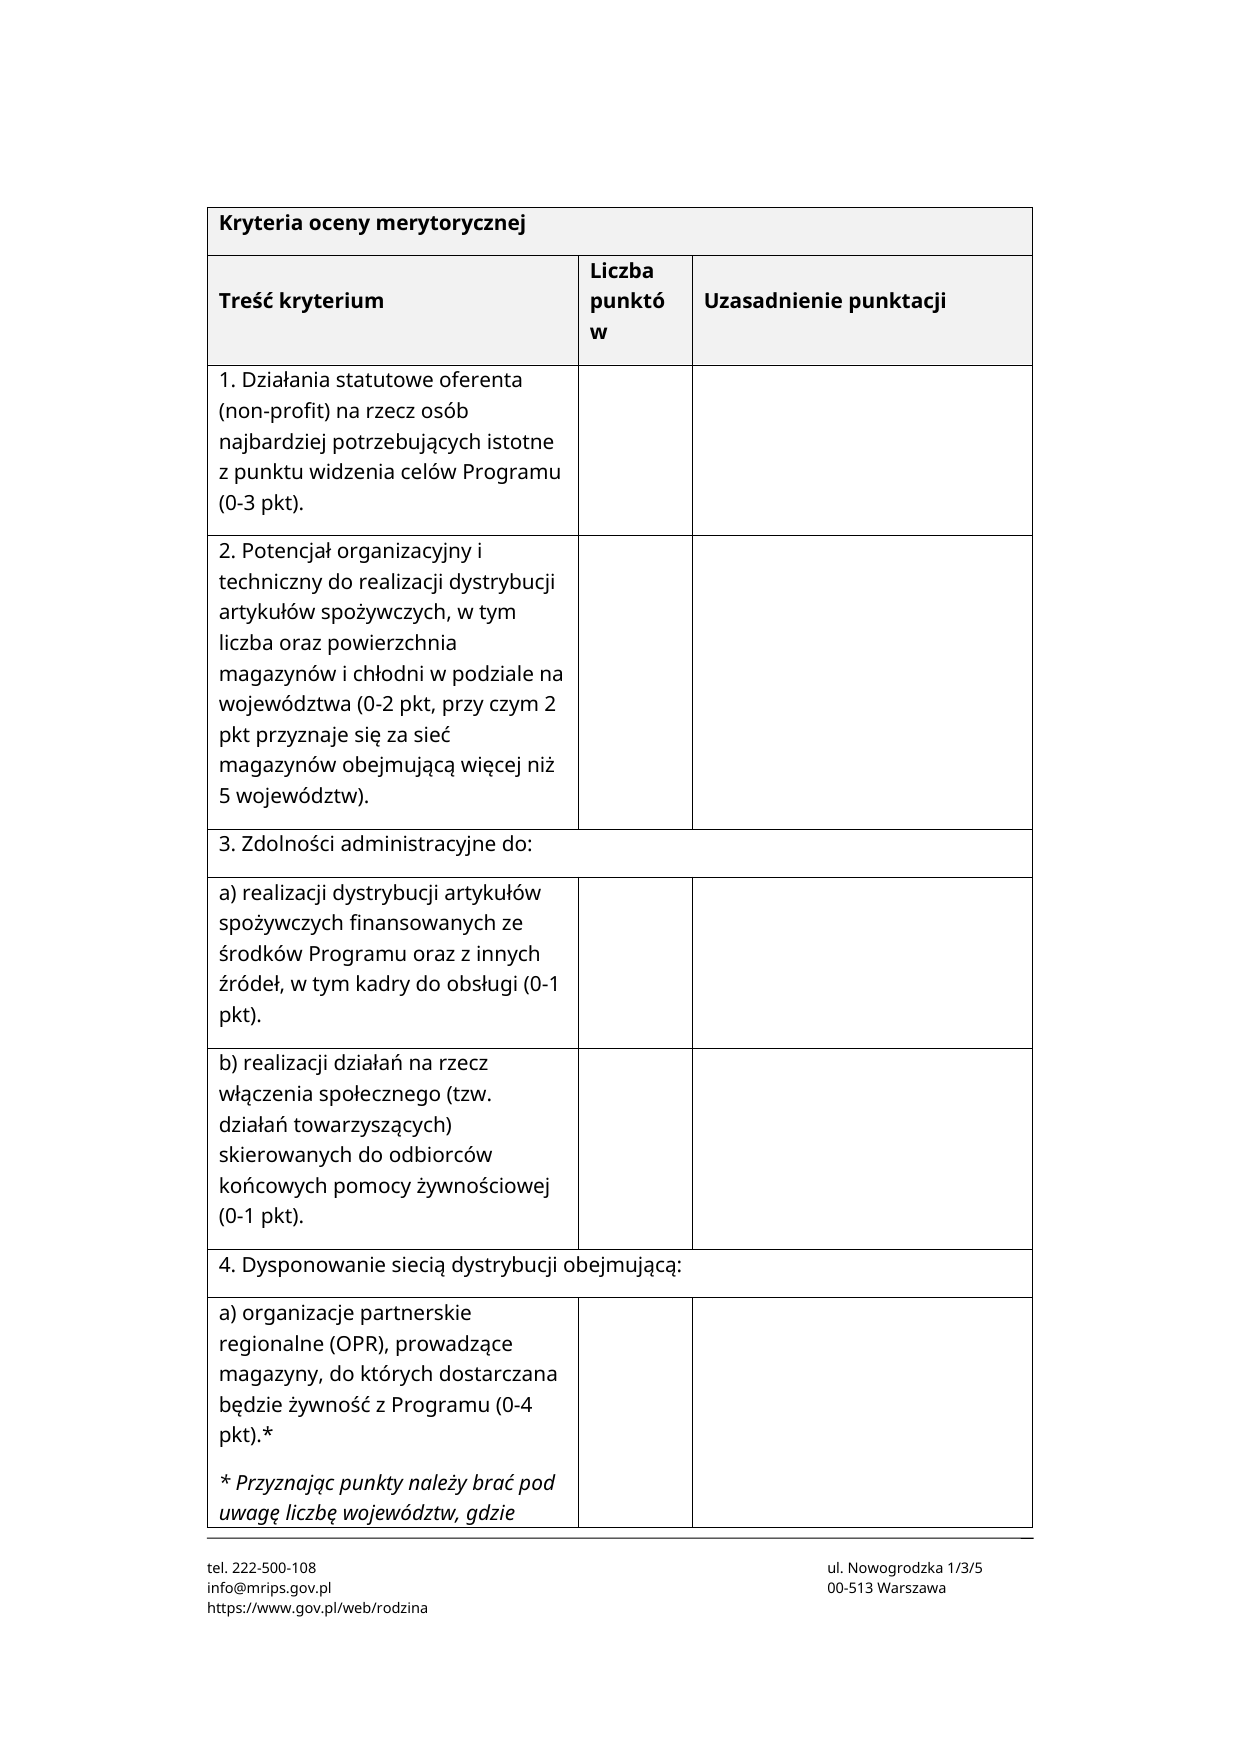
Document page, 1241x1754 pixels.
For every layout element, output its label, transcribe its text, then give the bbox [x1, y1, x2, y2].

table_cell Kryteria oceny merytorycznej [208, 208, 1032, 255]
table_cell a) realizacji dystrybucji artykułów spożywczych finansowanych ze środków Programu oraz z innych źródeł, w tym kadry do obsługi (0-1 pkt). [208, 878, 578, 1047]
table_cell 3. Zdolności administracyjne do: [208, 830, 1032, 877]
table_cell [208, 1298, 578, 1527]
table_cell b) realizacji działań na rzecz włączenia społecznego (tzw. działań towarzyszących) skierowanych do odbiorców końcowych pomocy żywnościowej (0-1 pkt). [208, 1049, 578, 1249]
table_cell [579, 1298, 692, 1527]
table_cell 4. Dysponowanie siecią dystrybucji obejmującą: [208, 1250, 1032, 1297]
table_cell 1. Działania statutowe oferenta (non-profit) na rzecz osób najbardziej potrzebujących istotne z punktu widzenia celów Programu (0-3 pkt). [208, 366, 578, 535]
table_cell [693, 536, 1032, 828]
table_cell [579, 366, 692, 535]
table_cell Treść kryterium [208, 256, 578, 364]
table_cell [579, 878, 692, 1047]
table_cell [579, 536, 692, 828]
table_cell Uzasadnienie punktacji [693, 256, 1032, 364]
table_cell 2. Potencjał organizacyjny i techniczny do realizacji dystrybucji artykułów spożywczych, w tym liczba oraz powierzchnia magazynów i chłodni w podziale na województwa (0-2 pkt, przy czym 2 pkt przyznaje się za sieć magazynów obejmującą więcej niż 5 województw). [208, 536, 578, 828]
table_cell [693, 1049, 1032, 1249]
table_cell [693, 366, 1032, 535]
table_cell [693, 878, 1032, 1047]
table_cell [579, 1049, 692, 1249]
table_cell Liczba punktów [579, 256, 692, 364]
table_cell [693, 1298, 1032, 1527]
